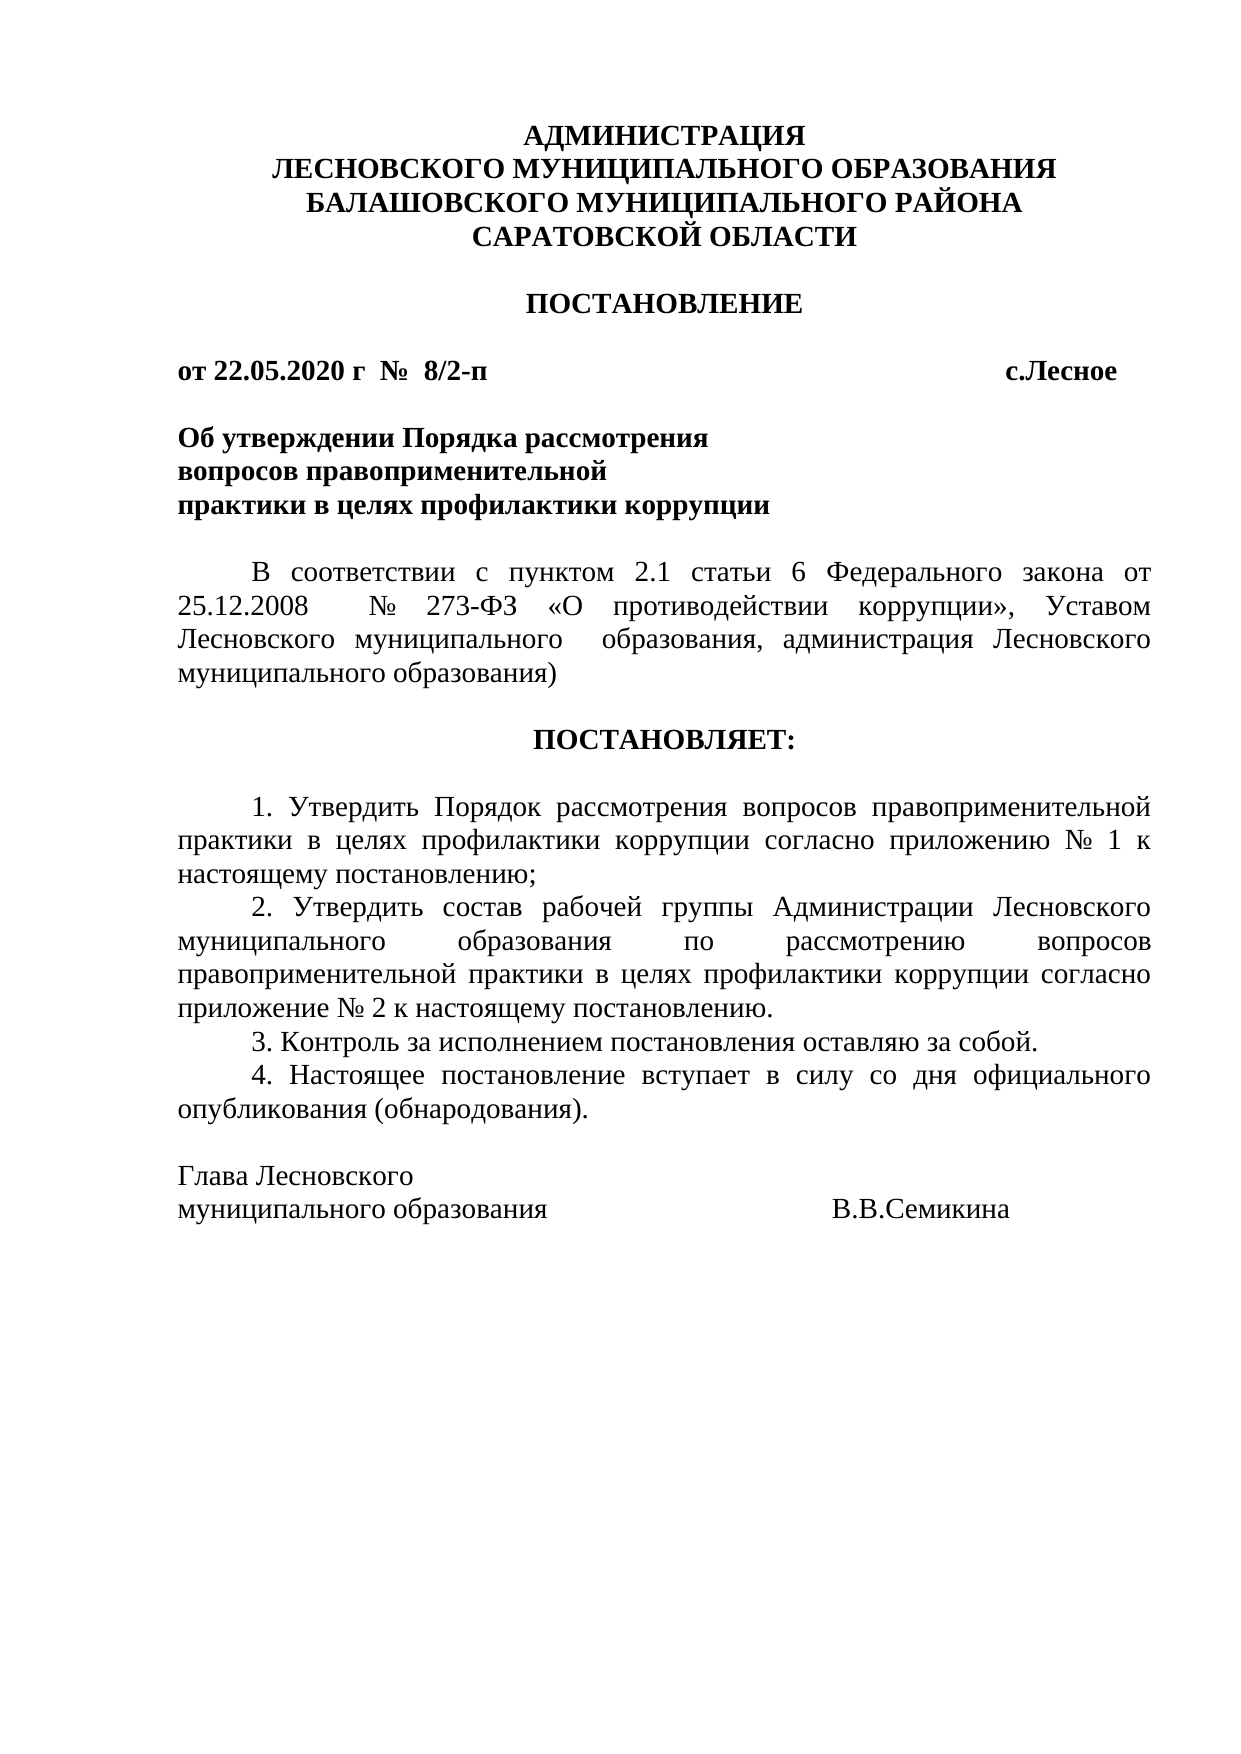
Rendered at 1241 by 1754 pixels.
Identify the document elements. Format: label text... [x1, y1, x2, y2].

text ПОСТАНОВЛЕНИЕ [177, 286, 1152, 319]
text 2. Утвердить состав рабочей группы Администрации Лесновского муниципального образования по рассмотрению вопросов правоприменительной практики в целях профилактики коррупции согласно приложение № 2 к настоящему постановлению. [177, 889, 1152, 1024]
text ЛЕСНОВСКОГО МУНИЦИПАЛЬНОГО ОБРАЗОВАНИЯ [177, 152, 1152, 185]
text 4. Настоящее постановление вступает в силу со дня официального опубликования (обнародования). [177, 1057, 1152, 1124]
text муниципального образования В.В.Семикина [177, 1191, 1152, 1225]
text 3. Контроль за исполнением постановления оставляю за собой. [177, 1024, 1152, 1057]
text вопросов правоприменительной [177, 453, 1149, 487]
text Об утверждении Порядка рассмотрения [177, 420, 1149, 453]
text Глава Лесновского [177, 1158, 1152, 1191]
text БАЛАШОВСКОГО МУНИЦИПАЛЬНОГО РАЙОНА [177, 185, 1152, 219]
text 1. Утвердить Порядок рассмотрения вопросов правоприменительной практики в целях профилактики коррупции согласно приложению № 1 к настоящему постановлению; [177, 789, 1152, 889]
text АДМИНИСТРАЦИЯ [177, 118, 1152, 152]
text В соответствии с пунктом 2.1 статьи 6 Федерального закона от 25.12.2008 № 273-ФЗ «О противодействии коррупции», Уставом Лесновского муниципального образования, администрация Лесновского муниципального образования) [177, 554, 1152, 688]
text от 22.05.2020 г № 8/2-п с.Лесное [177, 353, 1152, 386]
text САРАТОВСКОЙ ОБЛАСТИ [177, 219, 1152, 252]
text ПОСТАНОВЛЯЕТ: [177, 722, 1152, 755]
text практики в целях профилактики коррупции [177, 487, 1149, 521]
